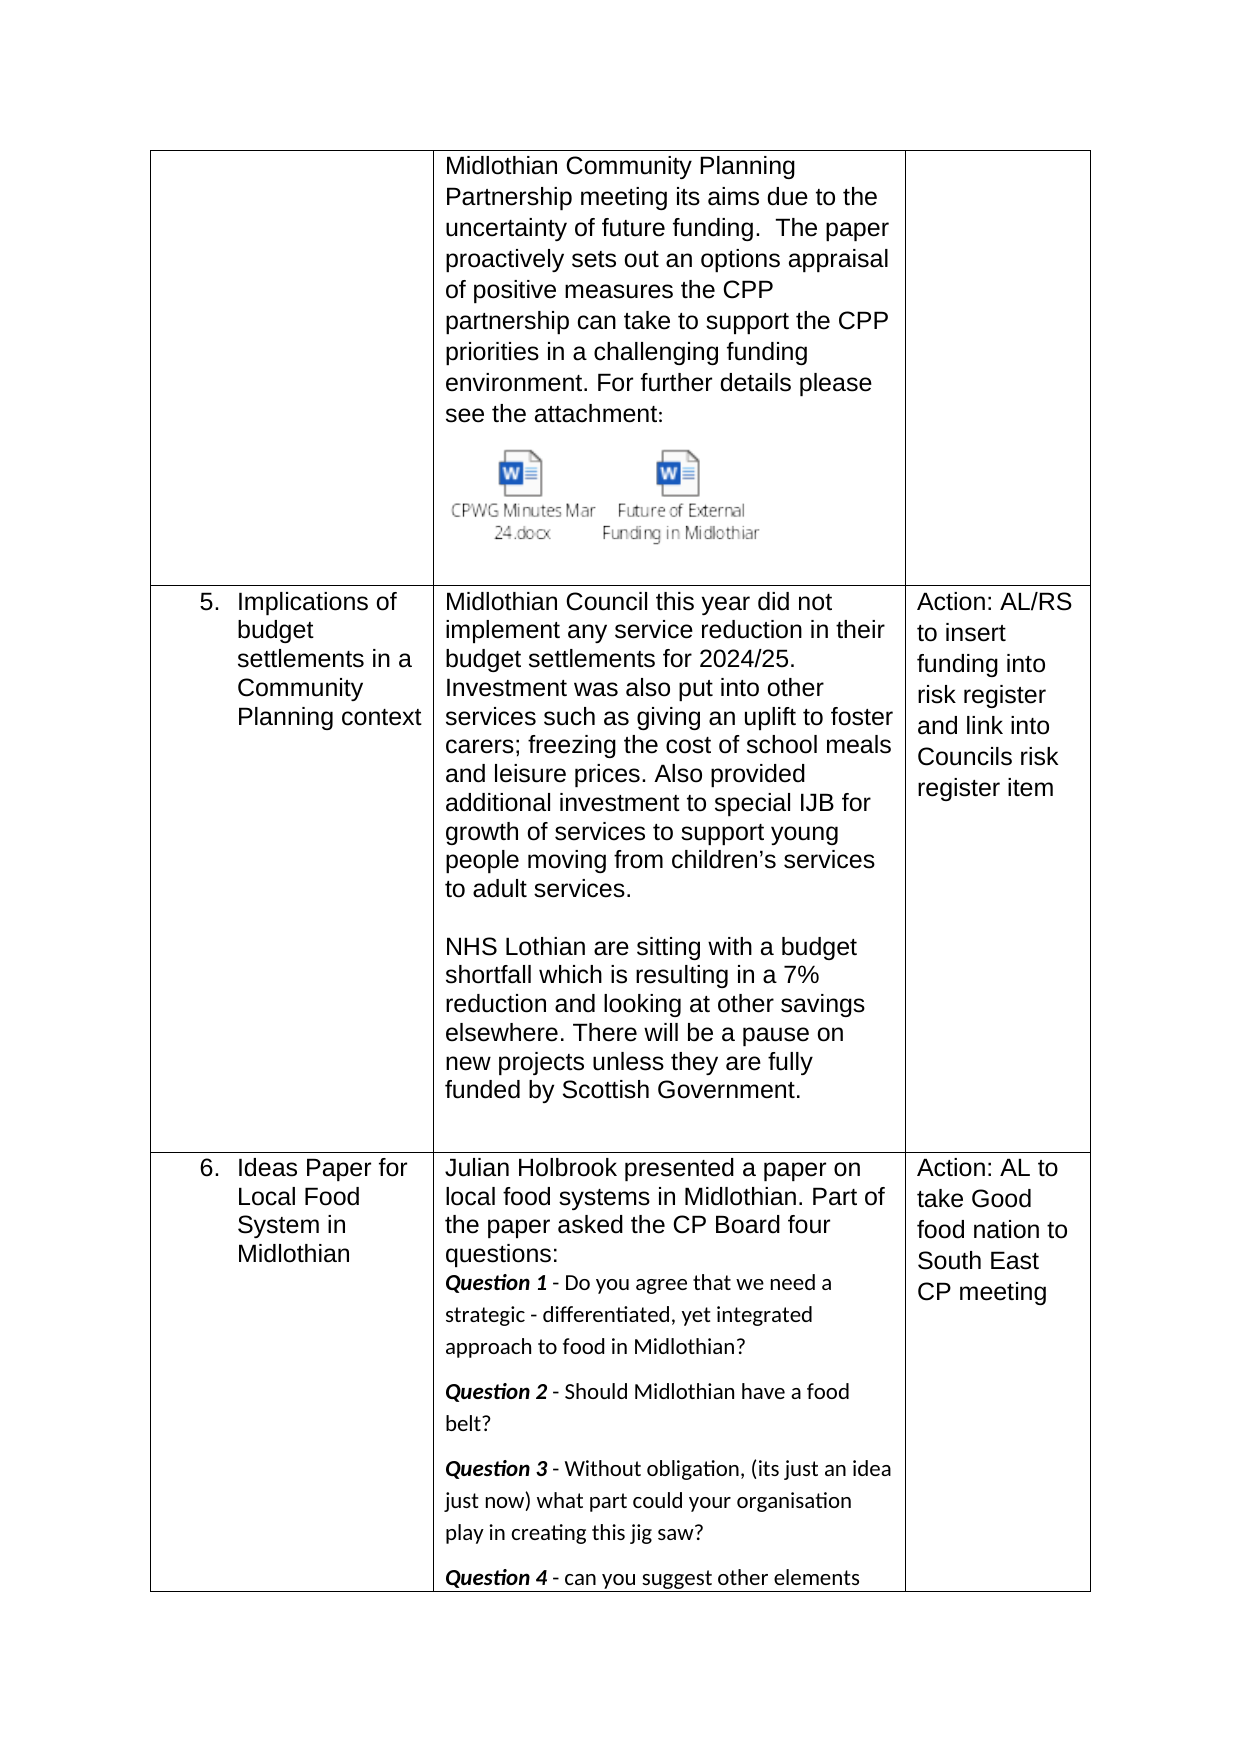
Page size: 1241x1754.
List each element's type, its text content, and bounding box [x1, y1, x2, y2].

table_cell Midlothian Council this year did not implement any service reduction in their budget settlements for 2024/25. Investment was also put into other services such as giving an uplift to foster carers; freezing the cost of school meals and leisure prices. Also provided additional investment to special IJB for growth of services to support young people moving from children’s services to adult services. NHS Lothian are sitting with a budget shortfall which is resulting in a 7% reduction and looking at other savings elsewhere. There will be a pause on new projects unless they are fully funded by Scottish Government. [434, 586, 905, 1152]
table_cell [434, 151, 905, 585]
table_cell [151, 151, 433, 585]
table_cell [906, 1153, 1090, 1591]
table_cell Action: AL/RS to insert funding into risk register and link into Councils risk register item [906, 586, 1090, 1152]
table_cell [434, 1153, 905, 1591]
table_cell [906, 151, 1090, 585]
table_cell Implications of budget settlements in a Community Planning context [151, 586, 433, 1152]
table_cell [151, 1153, 433, 1591]
